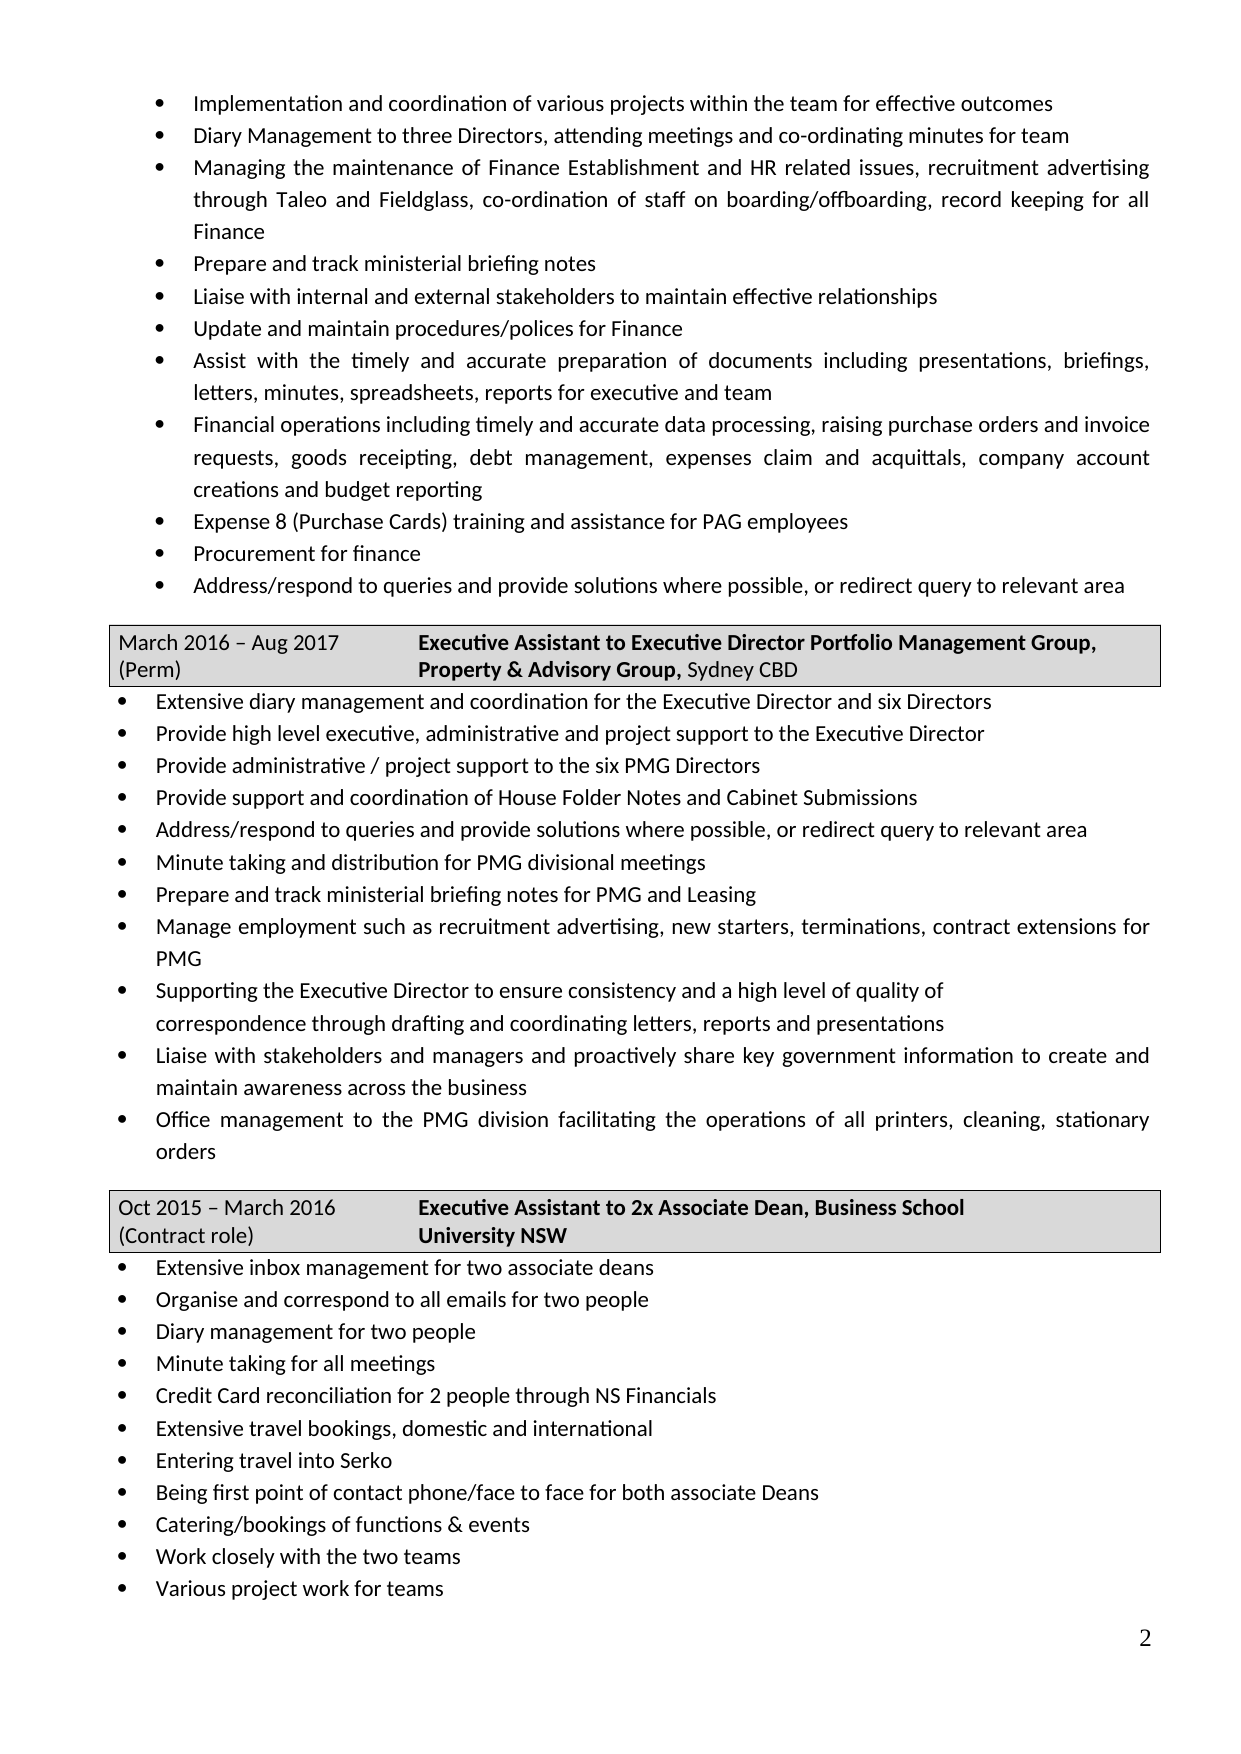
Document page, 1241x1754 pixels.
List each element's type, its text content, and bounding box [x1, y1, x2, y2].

list Update and maintain procedures/polices for Finance [156, 314, 1152, 342]
list Diary management for two people [118, 1317, 1152, 1345]
list Implementation and coordination of various projects within the team for effective outcomes [156, 89, 1152, 117]
list Financial operations including timely and accurate data processing, raising purchase orders and invoice requests, goods receipting, debt management, expenses claim and acquittals, company account creations and budget reporting [156, 411, 1152, 503]
list Credit Card reconciliation for 2 people through NS Financials [118, 1381, 1152, 1409]
list Diary Management to three Directors, attending meetings and co-ordinating minutes for team [156, 121, 1152, 149]
list Prepare and track ministerial briefing notes [156, 249, 1152, 278]
list Work closely with the two teams [118, 1542, 1152, 1570]
list Liaise with stakeholders and managers and proactively share key government information to create and maintain awareness across the business [118, 1041, 1152, 1101]
list Extensive inbox management for two associate deans [118, 1253, 1152, 1281]
list Address/respond to queries and provide solutions where possible, or redirect query to relevant area [156, 571, 1152, 599]
list Extensive diary management and coordination for the Executive Director and six Directors [118, 687, 1152, 715]
list Various project work for teams [118, 1574, 1152, 1603]
list Expense 8 (Purchase Cards) training and assistance for PAG employees [156, 507, 1152, 535]
text (Perm) Property & Advisory Group, Sydney CBD [110, 652, 1160, 686]
list Catering/bookings of functions & events [118, 1510, 1152, 1538]
list Supporting the Executive Director to ensure consistency and a high level of quality of [118, 976, 1152, 1004]
list Organise and correspond to all emails for two people [118, 1285, 1152, 1313]
list Provide administrative / project support to the six PMG Directors [118, 751, 1152, 779]
text March 2016 – Aug 2017 Executive Assistant to Executive Director Portfolio Management Group, [110, 626, 1160, 652]
list Prepare and track ministerial briefing notes for PMG and Leasing [118, 880, 1152, 908]
list Being first point of contact phone/face to face for both associate Deans [118, 1478, 1152, 1506]
list Office management to the PMG division facilitating the operations of all printers, cleaning, stationary orders [118, 1105, 1152, 1165]
text (Contract role) University NSW [110, 1218, 1160, 1252]
list Minute taking for all meetings [118, 1349, 1152, 1377]
list Extensive travel bookings, domestic and international [118, 1414, 1152, 1442]
list Minute taking and distribution for PMG divisional meetings [118, 848, 1152, 876]
list Managing the maintenance of Finance Establishment and HR related issues, recruitment advertising through Taleo and Fieldglass, co-ordination of staff on boarding/offboarding, record keeping for all Finance [156, 153, 1152, 245]
list Procurement for finance [156, 539, 1152, 567]
list Assist with the timely and accurate preparation of documents including presentations, briefings, letters, minutes, spreadsheets, reports for executive and team [156, 346, 1152, 406]
list Liaise with internal and external stakeholders to maintain effective relationships [156, 282, 1152, 310]
list Entering travel into Serko [118, 1446, 1152, 1474]
list Provide high level executive, administrative and project support to the Executive Director [118, 719, 1152, 747]
list correspondence through drafting and coordinating letters, reports and presentations [156, 1009, 1152, 1037]
list Manage employment such as recruitment advertising, new starters, terminations, contract extensions for PMG [118, 912, 1152, 972]
list Address/respond to queries and provide solutions where possible, or redirect query to relevant area [118, 816, 1152, 843]
text Oct 2015 – March 2016 Executive Assistant to 2x Associate Dean, Business School [110, 1191, 1160, 1218]
list Provide support and coordination of House Folder Notes and Cabinet Submissions [118, 783, 1152, 811]
